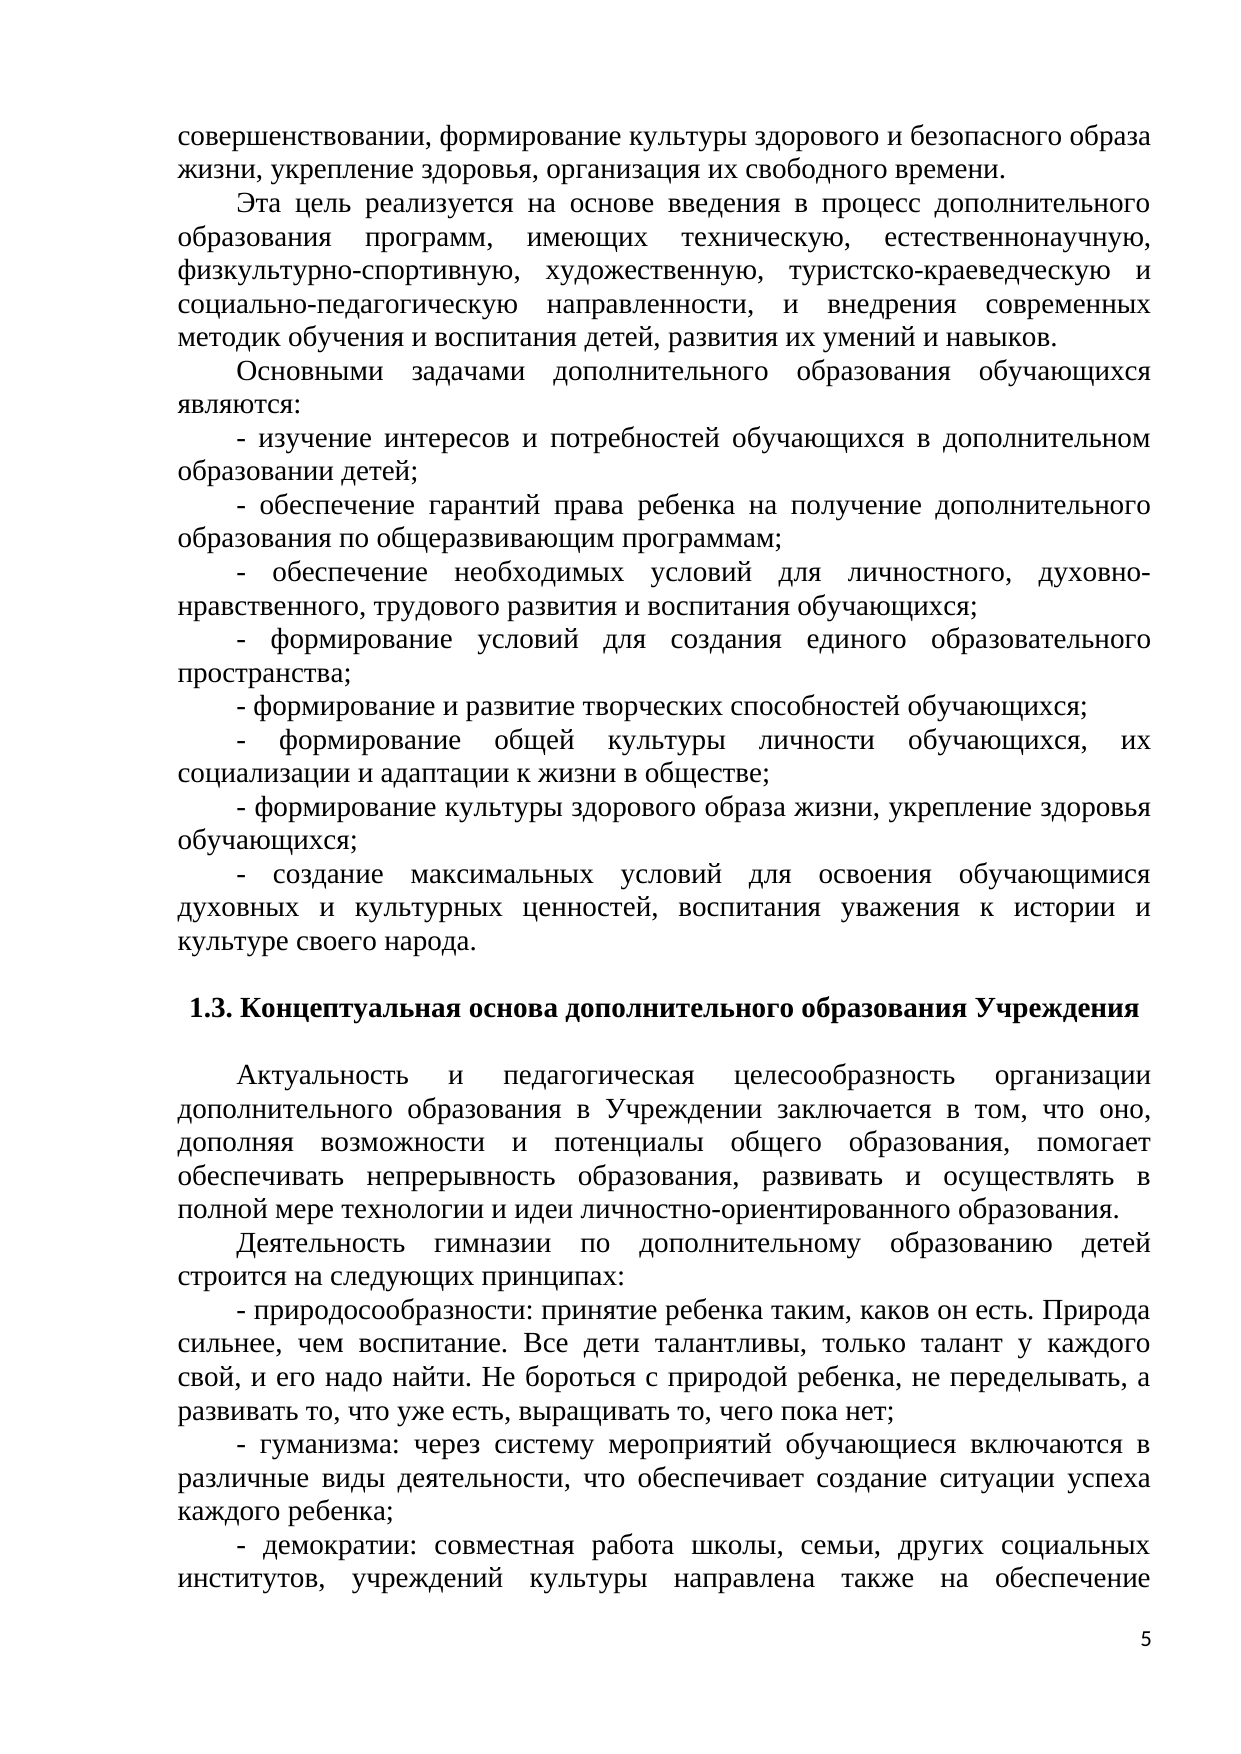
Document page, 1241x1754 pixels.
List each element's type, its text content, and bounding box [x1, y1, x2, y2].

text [177, 1527, 1152, 1594]
text - формирование общей культуры личности обучающихся, их социализации и адаптации к жизни в обществе; [177, 722, 1152, 789]
text - гуманизма: через систему мероприятий обучающиеся включаются в различные виды деятельности, что обеспечивает создание ситуации успеха каждого ребенка; [177, 1426, 1152, 1527]
text - изучение интересов и потребностей обучающихся в дополнительном образовании детей; [177, 420, 1152, 487]
text - формирование условий для создания единого образовательного пространства; [177, 621, 1152, 688]
text - обеспечение необходимых условий для личностного, духовно-нравственного, трудового развития и воспитания обучающихся; [177, 554, 1152, 621]
text 1.3. Концептуальная основа дополнительного образования Учреждения [177, 990, 1152, 1024]
text Основными задачами дополнительного образования обучающихся являются: [177, 353, 1152, 420]
text Актуальность и педагогическая целесообразность организации дополнительного образования в Учреждении заключается в том, что оно, дополняя возможности и потенциалы общего образования, помогает обеспечивать непрерывность образования, развивать и осуществлять в полной мере технологии и идеи личностно-ориентированного образования. [177, 1057, 1152, 1225]
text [177, 118, 1152, 185]
text - природосообразности: принятие ребенка таким, каков он есть. Природа сильнее, чем воспитание. Все дети талантливы, только талант у каждого свой, и его надо найти. Не бороться с природой ребенка, не переделывать, а развивать то, что уже есть, выращивать то, чего пока нет; [177, 1292, 1152, 1426]
text - формирование и развитие творческих способностей обучающихся; [177, 688, 1152, 722]
text - обеспечение гарантий права ребенка на получение дополнительного образования по общеразвивающим программам; [177, 487, 1152, 554]
text - формирование культуры здорового образа жизни, укрепление здоровья обучающихся; [177, 789, 1152, 856]
text Деятельность гимназии по дополнительному образованию детей строится на следующих принципах: [177, 1225, 1152, 1292]
text Эта цель реализуется на основе введения в процесс дополнительного образования программ, имеющих техническую, естественнонаучную, физкультурно-спортивную, художественную, туристско-краеведческую и социально-педагогическую направленности, и внедрения современных методик обучения и воспитания детей, развития их умений и навыков. [177, 185, 1152, 353]
text - создание максимальных условий для освоения обучающимися духовных и культурных ценностей, воспитания уважения к истории и культуре своего народа. [177, 856, 1152, 957]
